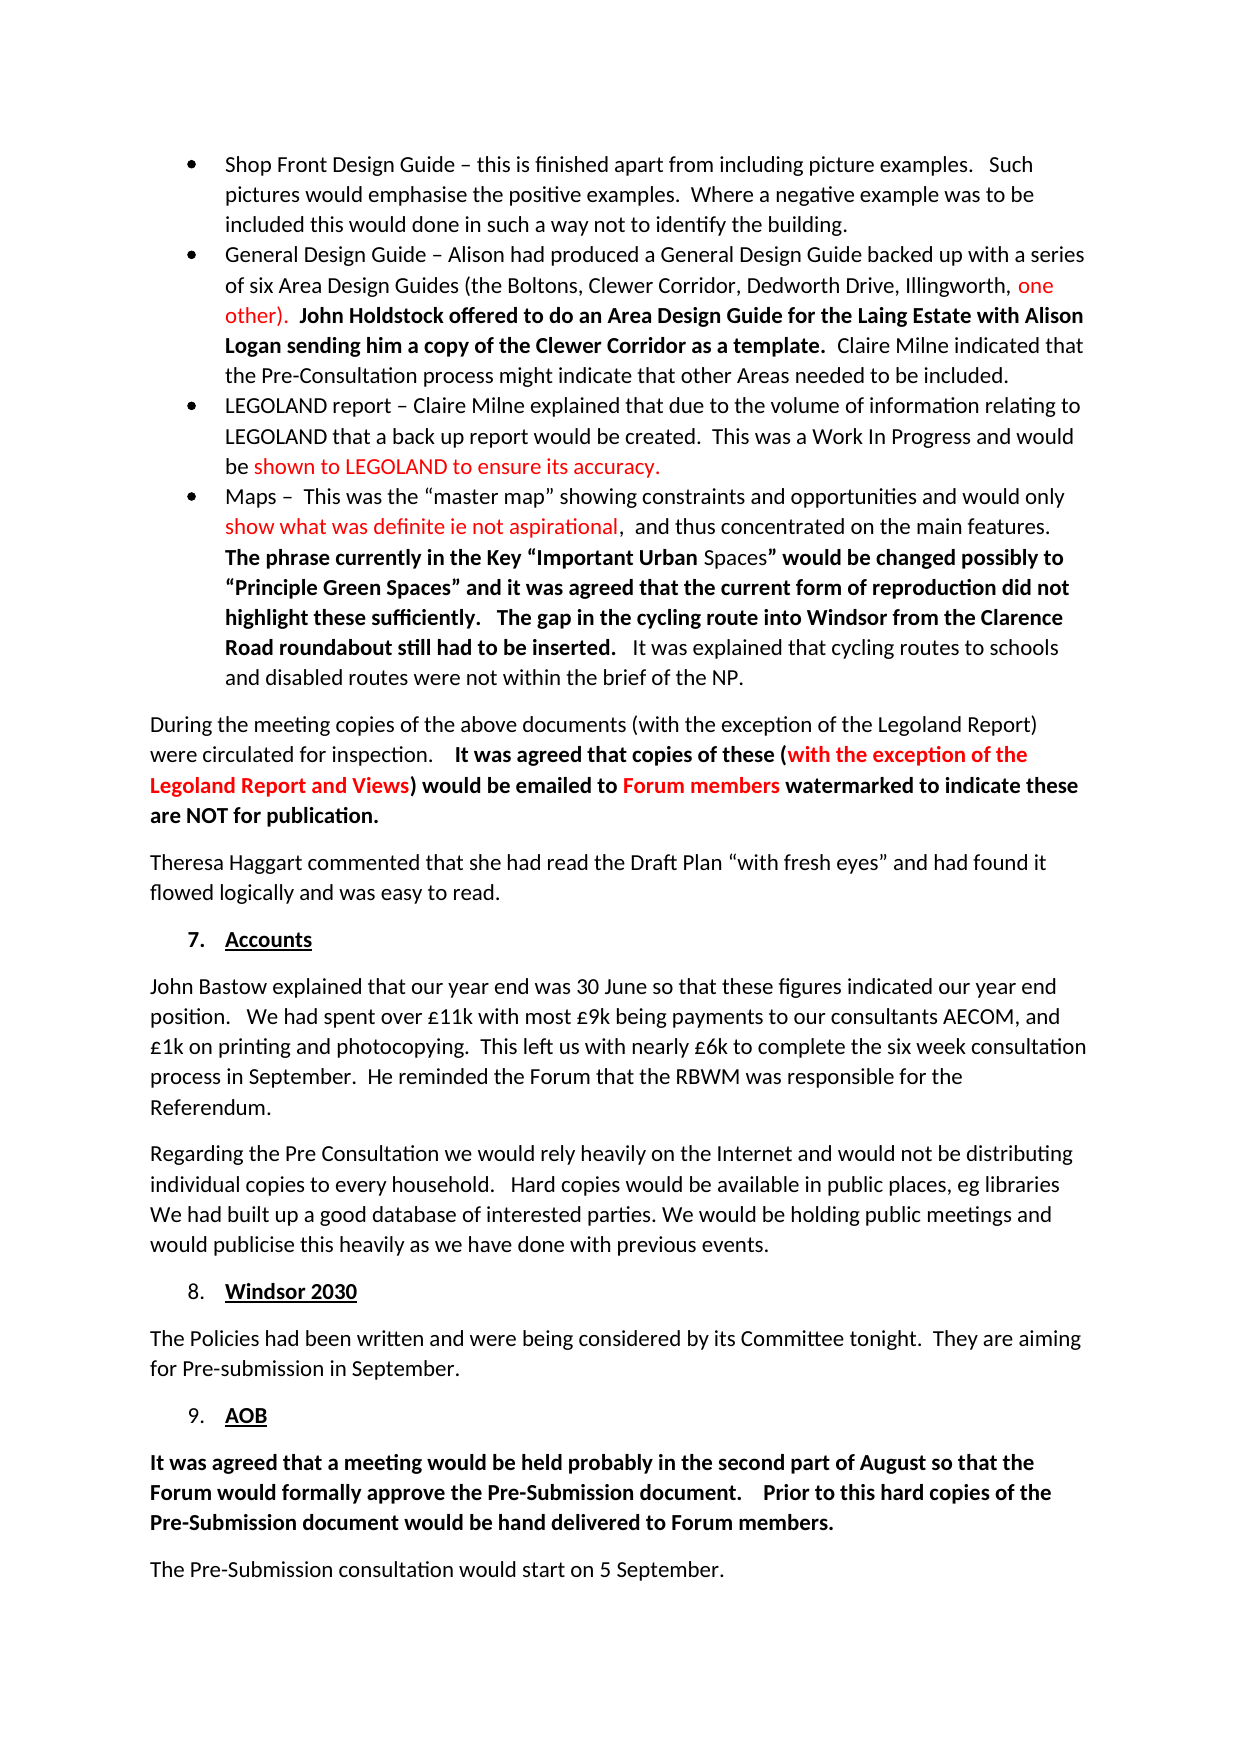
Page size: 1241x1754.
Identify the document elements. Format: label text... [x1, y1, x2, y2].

text Regarding the Pre Consultation we would rely heavily on the Internet and would not be distributing individual copies to every household. Hard copies would be available in public places, eg libraries We had built up a good database of interested parties. We would be holding public meetings and would publicise this heavily as we have done with previous events. [150, 1139, 1090, 1258]
text John Bastow explained that our year end was 30 June so that these figures indicated our year end position. We had spent over £11k with most £9k being payments to our consultants AECOM, and £1k on printing and photocopying. This left us with nearly £6k to complete the six week consultation process in September. He reminded the Forum that the RBWM was responsible for the Referendum. [150, 972, 1090, 1121]
text The Policies had been written and were being considered by its Committee tonight. They are aiming for Pre-submission in September. [150, 1324, 1090, 1382]
list General Design Guide – Alison had produced a General Design Guide backed up with a series of six Area Design Guides (the Boltons, Clewer Corridor, Dedworth Drive, Illingworth, one other). John Holdstock offered to do an Area Design Guide for the Laing Estate with Alison Logan sending him a copy of the Clewer Corridor as a template. Claire Milne indicated that the Pre-Consultation process might indicate that other Areas needed to be included. [187, 241, 1090, 389]
list Maps – This was the “master map” showing constraints and opportunities and would only show what was definite ie not aspirational, and thus concentrated on the main features. The phrase currently in the Key “Important Urban Spaces” would be changed possibly to “Principle Green Spaces” and it was agreed that the current form of reproduction did not highlight these sufficiently. The gap in the cycling route into Windsor from the Clarence Road roundabout still had to be inserted. It was explained that cycling routes to schools and disabled routes were not within the brief of the NP. [187, 482, 1090, 692]
text The Pre-Submission consultation would start on 5 September. [150, 1555, 1090, 1583]
list Accounts [187, 925, 1090, 953]
list Windsor 2030 [187, 1277, 1090, 1305]
text It was agreed that a meeting would be held probably in the second part of August so that the Forum would formally approve the Pre-Submission document. Prior to this hard copies of the Pre-Submission document would be hand delivered to Forum members. [150, 1448, 1090, 1536]
text Theresa Haggart commented that she had read the Draft Plan “with fresh eyes” and had found it flowed logically and was easy to read. [150, 848, 1090, 906]
text During the meeting copies of the above documents (with the exception of the Legoland Report) were circulated for inspection. It was agreed that copies of these (with the exception of the Legoland Report and Views) would be emailed to Forum members watermarked to indicate these are NOT for publication. [150, 710, 1090, 829]
list LEGOLAND report – Claire Milne explained that due to the volume of information relating to LEGOLAND that a back up report would be created. This was a Work In Progress and would be shown to LEGOLAND to ensure its accuracy. [187, 392, 1090, 480]
list AOB [187, 1401, 1090, 1429]
list Shop Front Design Guide – this is finished apart from including picture examples. Such pictures would emphasise the positive examples. Where a negative example was to be included this would done in such a way not to identify the building. [187, 150, 1090, 238]
